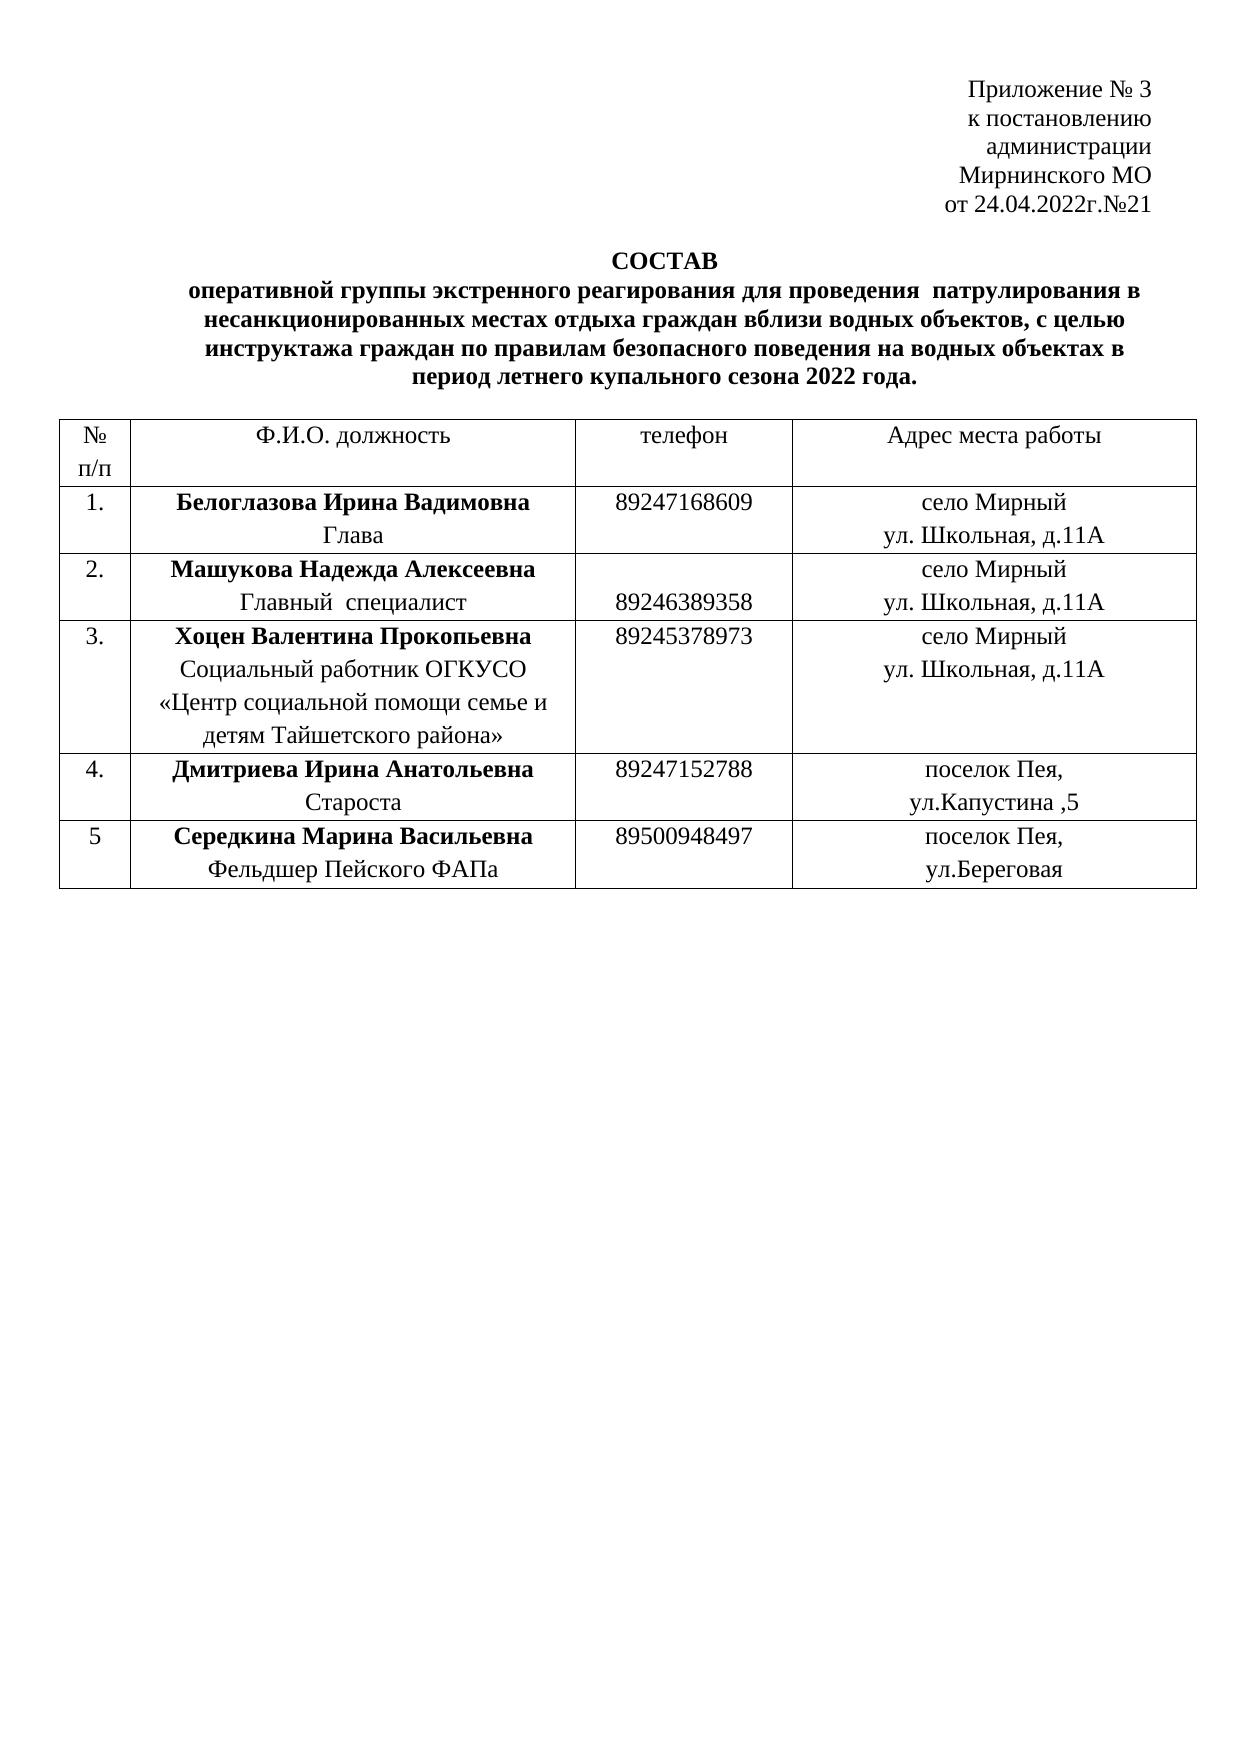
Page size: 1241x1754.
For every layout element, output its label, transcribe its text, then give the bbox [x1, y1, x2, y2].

text СОСТАВ [177, 246, 1152, 275]
table_cell 3. [60, 621, 130, 753]
table_cell село Мирный ул. Школьная, д.11А [793, 487, 1196, 553]
table_header Ф.И.О. должность [131, 420, 575, 486]
text Приложение № 3 [177, 74, 1152, 103]
table_cell Машукова Надежда Алексеевна Главный специалист [131, 554, 575, 620]
table_cell 89245378973 [576, 621, 792, 753]
table_cell 89247152788 [576, 754, 792, 820]
text от 24.04.2022г.№21 [856, 189, 1152, 218]
table_cell 4. [60, 754, 130, 820]
table_cell Хоцен Валентина Прокопьевна Социальный работник ОГКУСО «Центр социальной помощи семье и детям Тайшетского района» [131, 621, 575, 753]
table_cell село Мирный ул. Школьная, д.11А [793, 621, 1196, 753]
table_header № п/п [60, 420, 130, 486]
table_header телефон [576, 420, 792, 486]
table_cell поселок Пея, ул.Капустина ,5 [793, 754, 1196, 820]
table_header Адрес места работы [793, 420, 1196, 486]
table_cell поселок Пея, ул.Береговая [793, 821, 1196, 887]
table_cell 89247168609 [576, 487, 792, 553]
table_cell Середкина Марина Васильевна Фельдшер Пейского ФАПа [131, 821, 575, 887]
table_cell Белоглазова Ирина Вадимовна Глава [131, 487, 575, 553]
table_cell 1. [60, 487, 130, 553]
table_cell село Мирный ул. Школьная, д.11А [793, 554, 1196, 620]
table_cell 89500948497 [576, 821, 792, 887]
table_cell 5 [60, 821, 130, 887]
table_cell 2. [60, 554, 130, 620]
table_cell 89246389358 [576, 554, 792, 620]
text к постановлению администрации Мирнинского МО [856, 103, 1152, 189]
table_cell Дмитриева Ирина Анатольевна Староста [131, 754, 575, 820]
text оперативной группы экстренного реагирования для проведения патрулирования в несанкционированных местах отдыха граждан вблизи водных объектов, с целью инструктажа граждан по правилам безопасного поведения на водных объектах в период летнего купального сезона 2022 года. [177, 275, 1152, 390]
